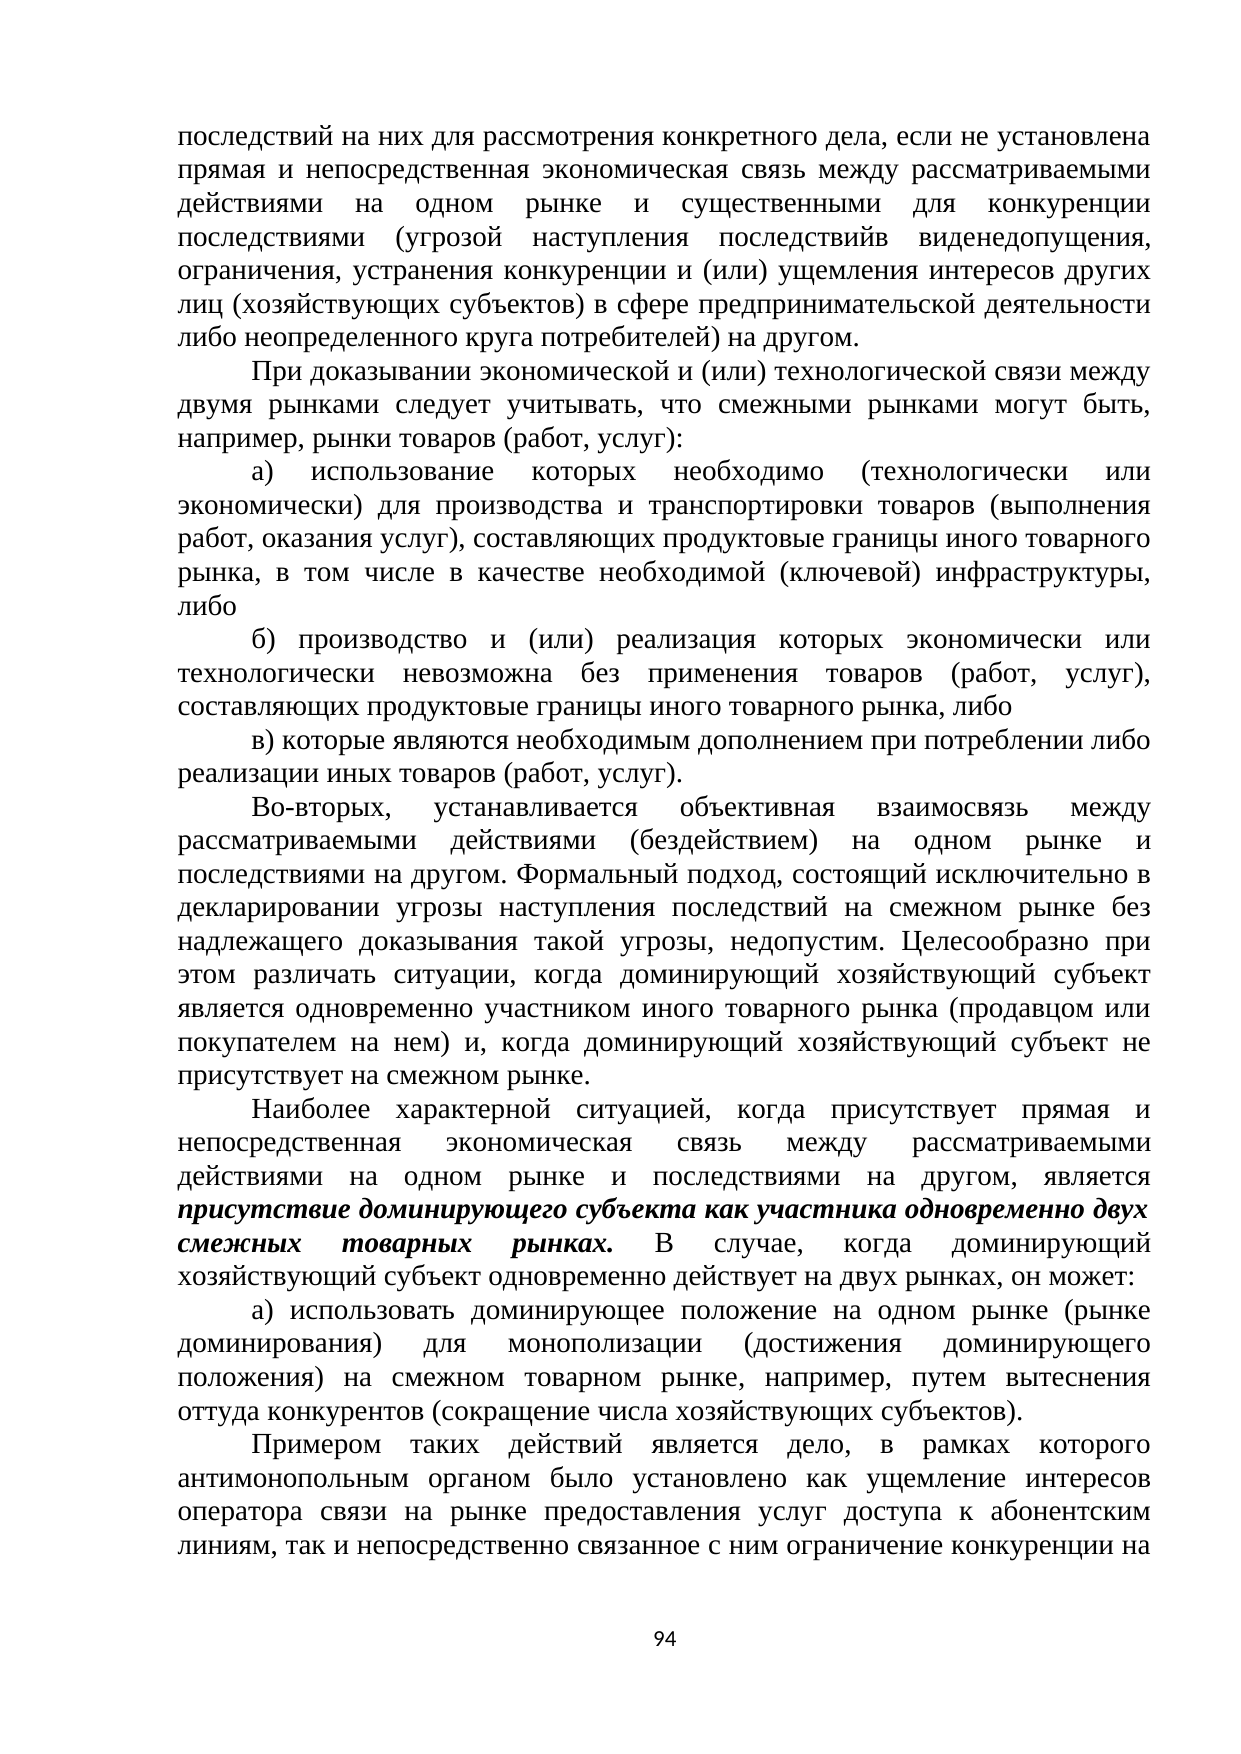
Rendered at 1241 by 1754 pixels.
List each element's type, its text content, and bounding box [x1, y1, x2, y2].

text в) которые являются необходимым дополнением при потреблении либо реализации иных товаров (работ, услуг). [177, 722, 1152, 789]
text Во-вторых, устанавливается объективная взаимосвязь между рассматриваемыми действиями (бездействием) на одном рынке и последствиями на другом. Формальный подход, состоящий исключительно в декларировании угрозы наступления последствий на смежном рынке без надлежащего доказывания такой угрозы, недопустим. Целесообразно при этом различать ситуации, когда доминирующий хозяйствующий субъект является одновременно участником иного товарного рынка (продавцом или покупателем на нем) и, когда доминирующий хозяйствующий субъект не присутствует на смежном рынке. [177, 789, 1152, 1091]
text При доказывании экономической и (или) технологической связи между двумя рынками следует учитывать, что смежными рынками могут быть, например, рынки товаров (работ, услуг): [177, 353, 1152, 453]
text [177, 118, 1152, 353]
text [177, 1426, 1152, 1560]
text б) производство и (или) реализация которых экономически или технологически невозможна без применения товаров (работ, услуг), составляющих продуктовые границы иного товарного рынка, либо [177, 621, 1152, 722]
text а) использовать доминирующее положение на одном рынке (рынке доминирования) для монополизации (достижения доминирующего положения) на смежном товарном рынке, например, путем вытеснения оттуда конкурентов (сокращение числа хозяйствующих субъектов). [177, 1292, 1152, 1426]
text Наиболее характерной ситуацией, когда присутствует прямая и непосредственная экономическая связь между рассматриваемыми действиями на одном рынке и последствиями на другом, является присутствие доминирующего субъекта как участника одновременно двух смежных товарных рынках. В случае, когда доминирующий хозяйствующий субъект одновременно действует на двух рынках, он может: [177, 1091, 1152, 1292]
text а) использование которых необходимо (технологически или экономически) для производства и транспортировки товаров (выполнения работ, оказания услуг), составляющих продуктовые границы иного товарного рынка, в том числе в качестве необходимой (ключевой) инфраструктуры, либо [177, 453, 1152, 621]
